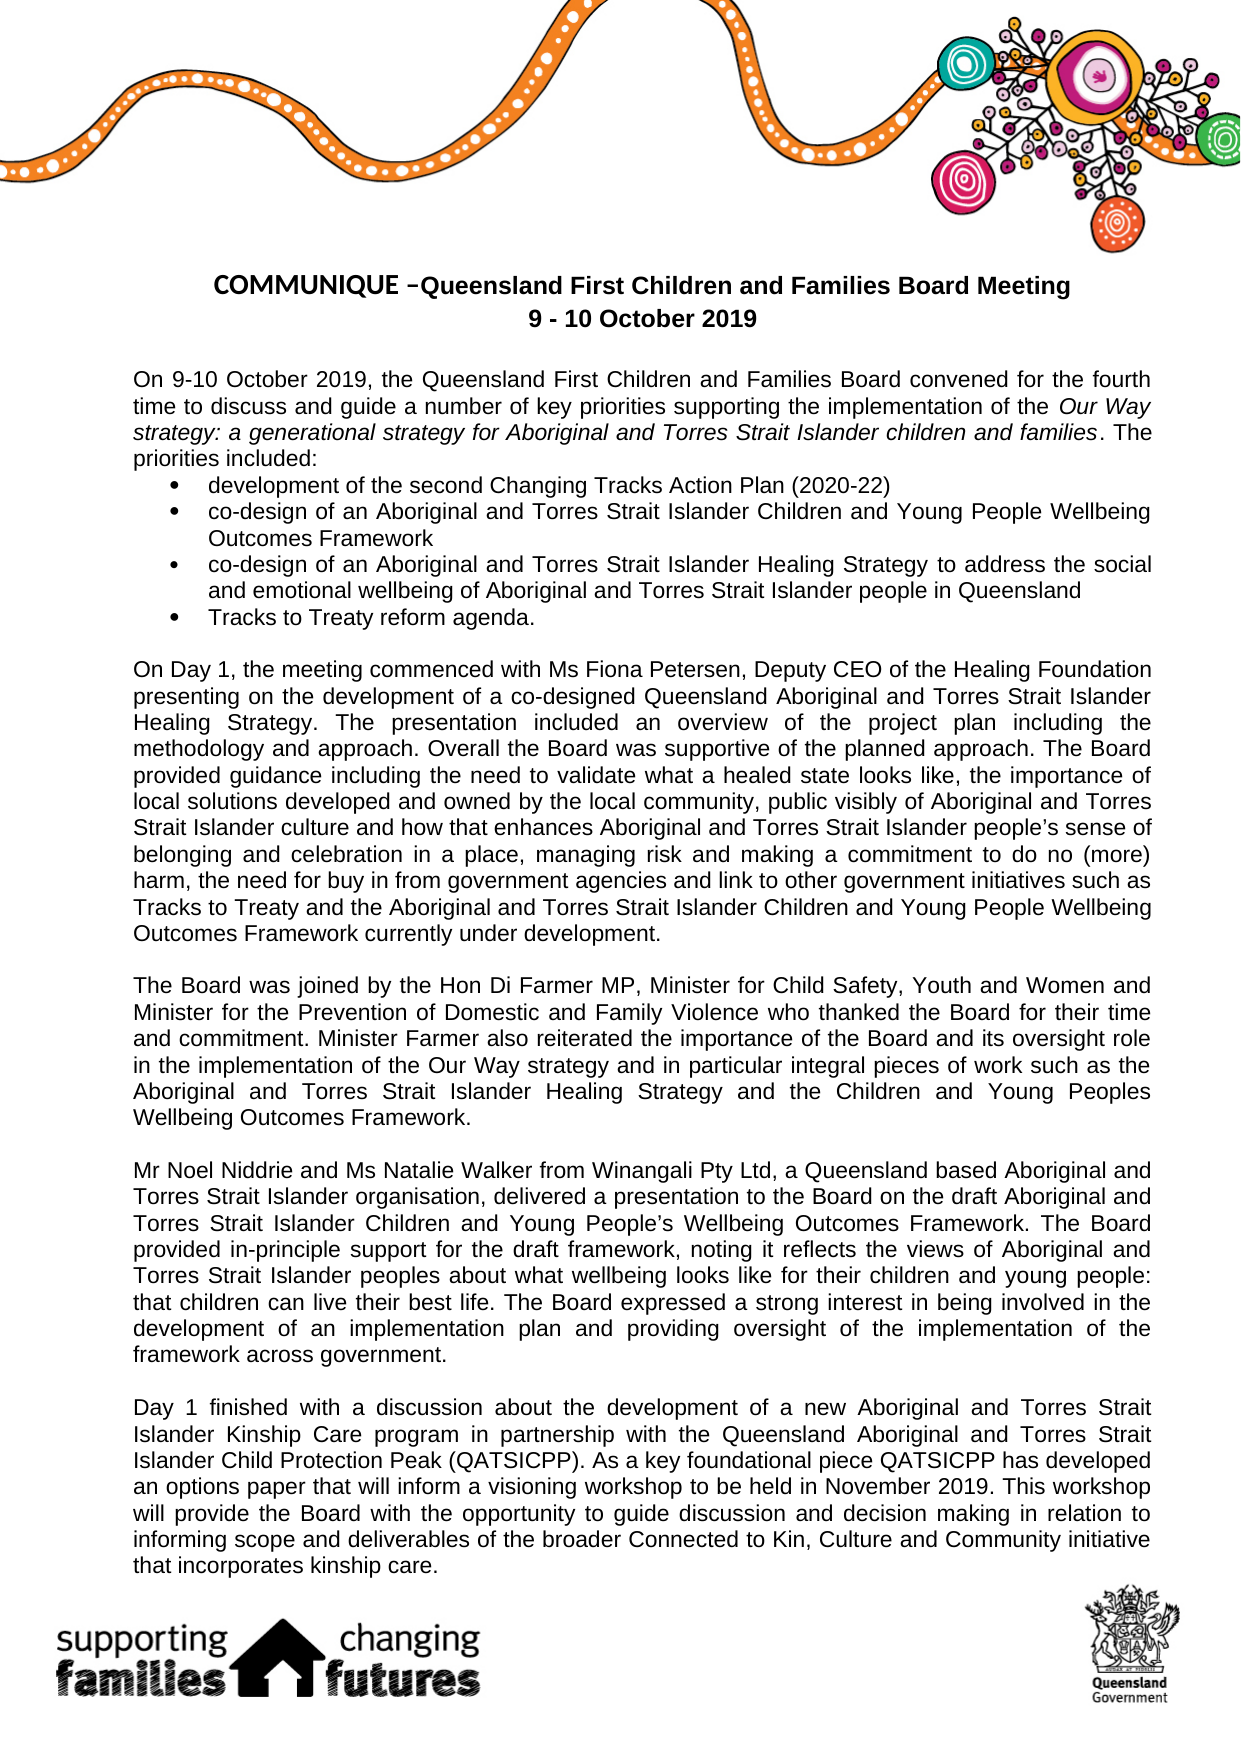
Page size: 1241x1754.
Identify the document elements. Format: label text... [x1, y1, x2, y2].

list co-design of an Aboriginal and Torres Strait Islander Children and Young People Wellbeing Outcomes Framework [170, 498, 1152, 551]
text 9 - 10 October 2019 [133, 304, 1152, 333]
text On 9-10 October 2019, the Queensland First Children and Families Board convened for the fourth time to discuss and guide a number of key priorities supporting the implementation of the Our Way strategy: a generational strategy for Aboriginal and Torres Strait Islander children and families. The priorities included: [133, 366, 1152, 472]
list co-design of an Aboriginal and Torres Strait Islander Healing Strategy to address the social and emotional wellbeing of Aboriginal and Torres Strait Islander people in Queensland [170, 551, 1152, 603]
text On Day 1, the meeting commenced with Ms Fiona Petersen, Deputy CEO of the Healing Foundation presenting on the development of a co-designed Queensland Aboriginal and Torres Strait Islander Healing Strategy. The presentation included an overview of the project plan including the methodology and approach. Overall the Board was supportive of the planned approach. The Board provided guidance including the need to validate what a healed state looks like, the importance of local solutions developed and owned by the local community, public visibly of Aboriginal and Torres Strait Islander culture and how that enhances Aboriginal and Torres Strait Islander people’s sense of belonging and celebration in a place, managing risk and making a commitment to do no (more) harm, the need for buy in from government agencies and link to other government initiatives such as Tracks to Treaty and the Aboriginal and Torres Strait Islander Children and Young People Wellbeing Outcomes Framework currently under development. [133, 630, 1152, 946]
text Day 1 finished with a discussion about the development of a new Aboriginal and Torres Strait Islander Kinship Care program in partnership with the Queensland Aboriginal and Torres Strait Islander Child Protection Peak (QATSICPP). As a key foundational piece QATSICPP has developed an options paper that will inform a visioning workshop to be held in November 2019. This workshop will provide the Board with the opportunity to guide discussion and decision making in relation to informing scope and deliverables of the broader Connected to Kin, Culture and Community initiative that incorporates kinship care. [133, 1394, 1152, 1579]
list Tracks to Treaty reform agenda. [170, 603, 1152, 630]
picture [0, 0, 1241, 1754]
text The Board was joined by the Hon Di Farmer MP, Minister for Child Safety, Youth and Women and Minister for the Prevention of Domestic and Family Violence who thanked the Board for their time and commitment. Minister Farmer also reiterated the importance of the Board and its oversight role in the implementation of the Our Way strategy and in particular integral pieces of work such as the Aboriginal and Torres Strait Islander Healing Strategy and the Children and Young Peoples Wellbeing Outcomes Framework. [133, 972, 1152, 1131]
text COMMUNIQUE –Queensland First Children and Families Board Meeting [133, 266, 1152, 301]
text Mr Noel Niddrie and Ms Natalie Walker from Winangali Pty Ltd, a Queensland based Aboriginal and Torres Strait Islander organisation, delivered a presentation to the Board on the draft Aboriginal and Torres Strait Islander Children and Young People’s Wellbeing Outcomes Framework. The Board provided in-principle support for the draft framework, noting it reflects the views of Aboriginal and Torres Strait Islander peoples about what wellbeing looks like for their children and young people: that children can live their best life. The Board expressed a strong interest in being involved in the development of an implementation plan and providing oversight of the implementation of the framework across government. [133, 1157, 1152, 1368]
list development of the second Changing Tracks Action Plan (2020-22) [170, 472, 1152, 498]
